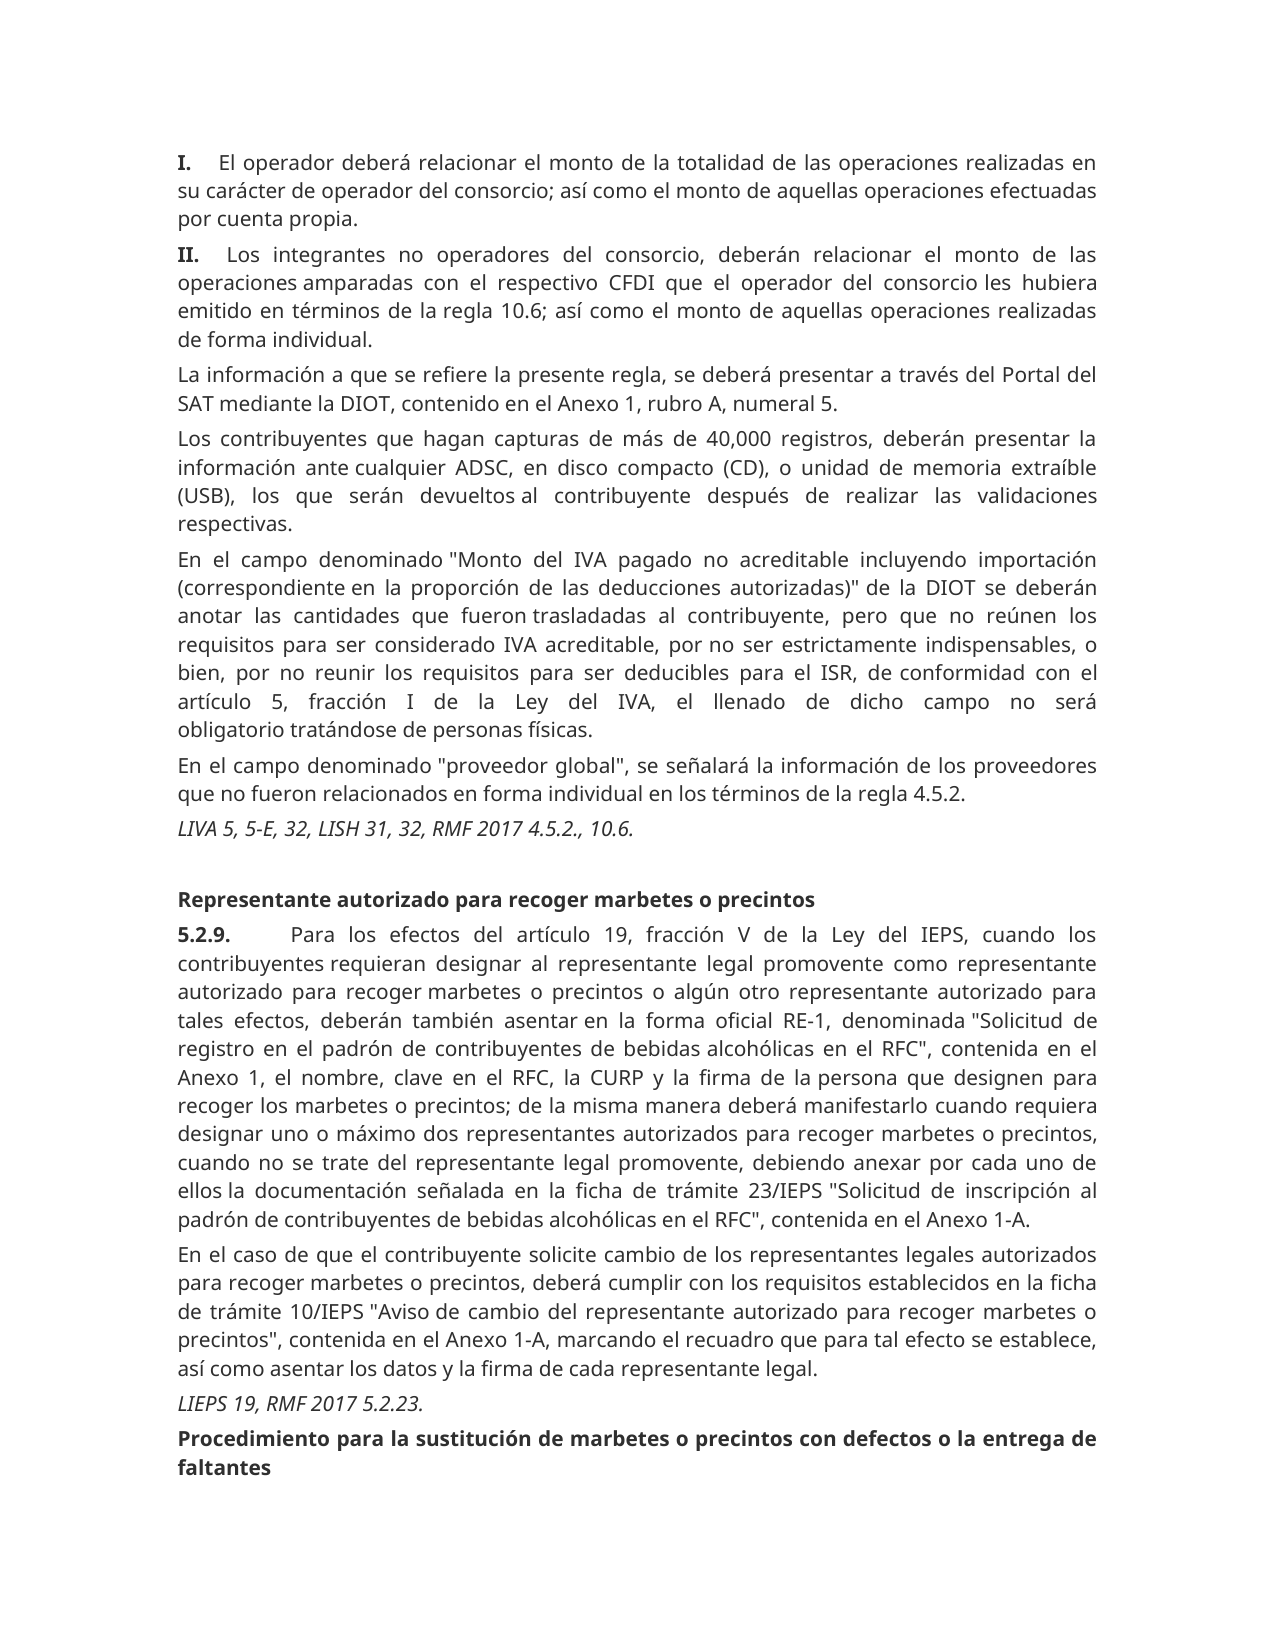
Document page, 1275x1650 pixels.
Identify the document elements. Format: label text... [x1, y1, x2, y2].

text En el caso de que el contribuyente solicite cambio de los representantes legales autorizados para recoger marbetes o precintos, deberá cumplir con los requisitos establecidos en la ficha de trámite 10/IEPS "Aviso de cambio del representante autorizado para recoger marbetes o precintos", contenida en el Anexo 1-A, marcando el recuadro que para tal efecto se establece, así como asentar los datos y la firma de cada representante legal. [177, 1240, 1098, 1382]
text 5.2.9. Para los efectos del artículo 19, fracción V de la Ley del IEPS, cuando los contribuyentes requieran designar al representante legal promovente como representante autorizado para recoger marbetes o precintos o algún otro representante autorizado para tales efectos, deberán también asentar en la forma oficial RE-1, denominada "Solicitud de registro en el padrón de contribuyentes de bebidas alcohólicas en el RFC", contenida en el Anexo 1, el nombre, clave en el RFC, la CURP y la firma de la persona que designen para recoger los marbetes o precintos; de la misma manera deberá manifestarlo cuando requiera designar uno o máximo dos representantes autorizados para recoger marbetes o precintos, cuando no se trate del representante legal promovente, debiendo anexar por cada uno de ellos la documentación señalada en la ficha de trámite 23/IEPS "Solicitud de inscripción al padrón de contribuyentes de bebidas alcohólicas en el RFC", contenida en el Anexo 1-A. [177, 920, 1098, 1233]
text LIEPS 19, RMF 2017 5.2.23. [177, 1389, 1098, 1418]
text Procedimiento para la sustitución de marbetes o precintos con defectos o la entrega de faltantes [177, 1424, 1098, 1481]
text La información a que se refiere la presente regla, se deberá presentar a través del Portal del SAT mediante la DIOT, contenido en el Anexo 1, rubro A, numeral 5. [177, 360, 1098, 417]
text Representante autorizado para recoger marbetes o precintos [177, 885, 1098, 913]
text Los contribuyentes que hagan capturas de más de 40,000 registros, deberán presentar la información ante cualquier ADSC, en disco compacto (CD), o unidad de memoria extraíble (USB), los que serán devueltos al contribuyente después de realizar las validaciones respectivas. [177, 424, 1098, 538]
text I. El operador deberá relacionar el monto de la totalidad de las operaciones realizadas en su carácter de operador del consorcio; así como el monto de aquellas operaciones efectuadas por cuenta propia. [177, 148, 1098, 233]
text En el campo denominado "proveedor global", se señalará la información de los proveedores que no fueron relacionados en forma individual en los términos de la regla 4.5.2. [177, 751, 1098, 808]
text En el campo denominado "Monto del IVA pagado no acreditable incluyendo importación (correspondiente en la proporción de las deducciones autorizadas)" de la DIOT se deberán anotar las cantidades que fueron trasladadas al contribuyente, pero que no reúnen los requisitos para ser considerado IVA acreditable, por no ser estrictamente indispensables, o bien, por no reunir los requisitos para ser deducibles para el ISR, de conformidad con el artículo 5, fracción I de la Ley del IVA, el llenado de dicho campo no será obligatorio tratándose de personas físicas. [177, 545, 1098, 744]
text LIVA 5, 5-E, 32, LISH 31, 32, RMF 2017 4.5.2., 10.6. [177, 814, 1098, 843]
text II. Los integrantes no operadores del consorcio, deberán relacionar el monto de las operaciones amparadas con el respectivo CFDI que el operador del consorcio les hubiera emitido en términos de la regla 10.6; así como el monto de aquellas operaciones realizadas de forma individual. [177, 240, 1098, 353]
